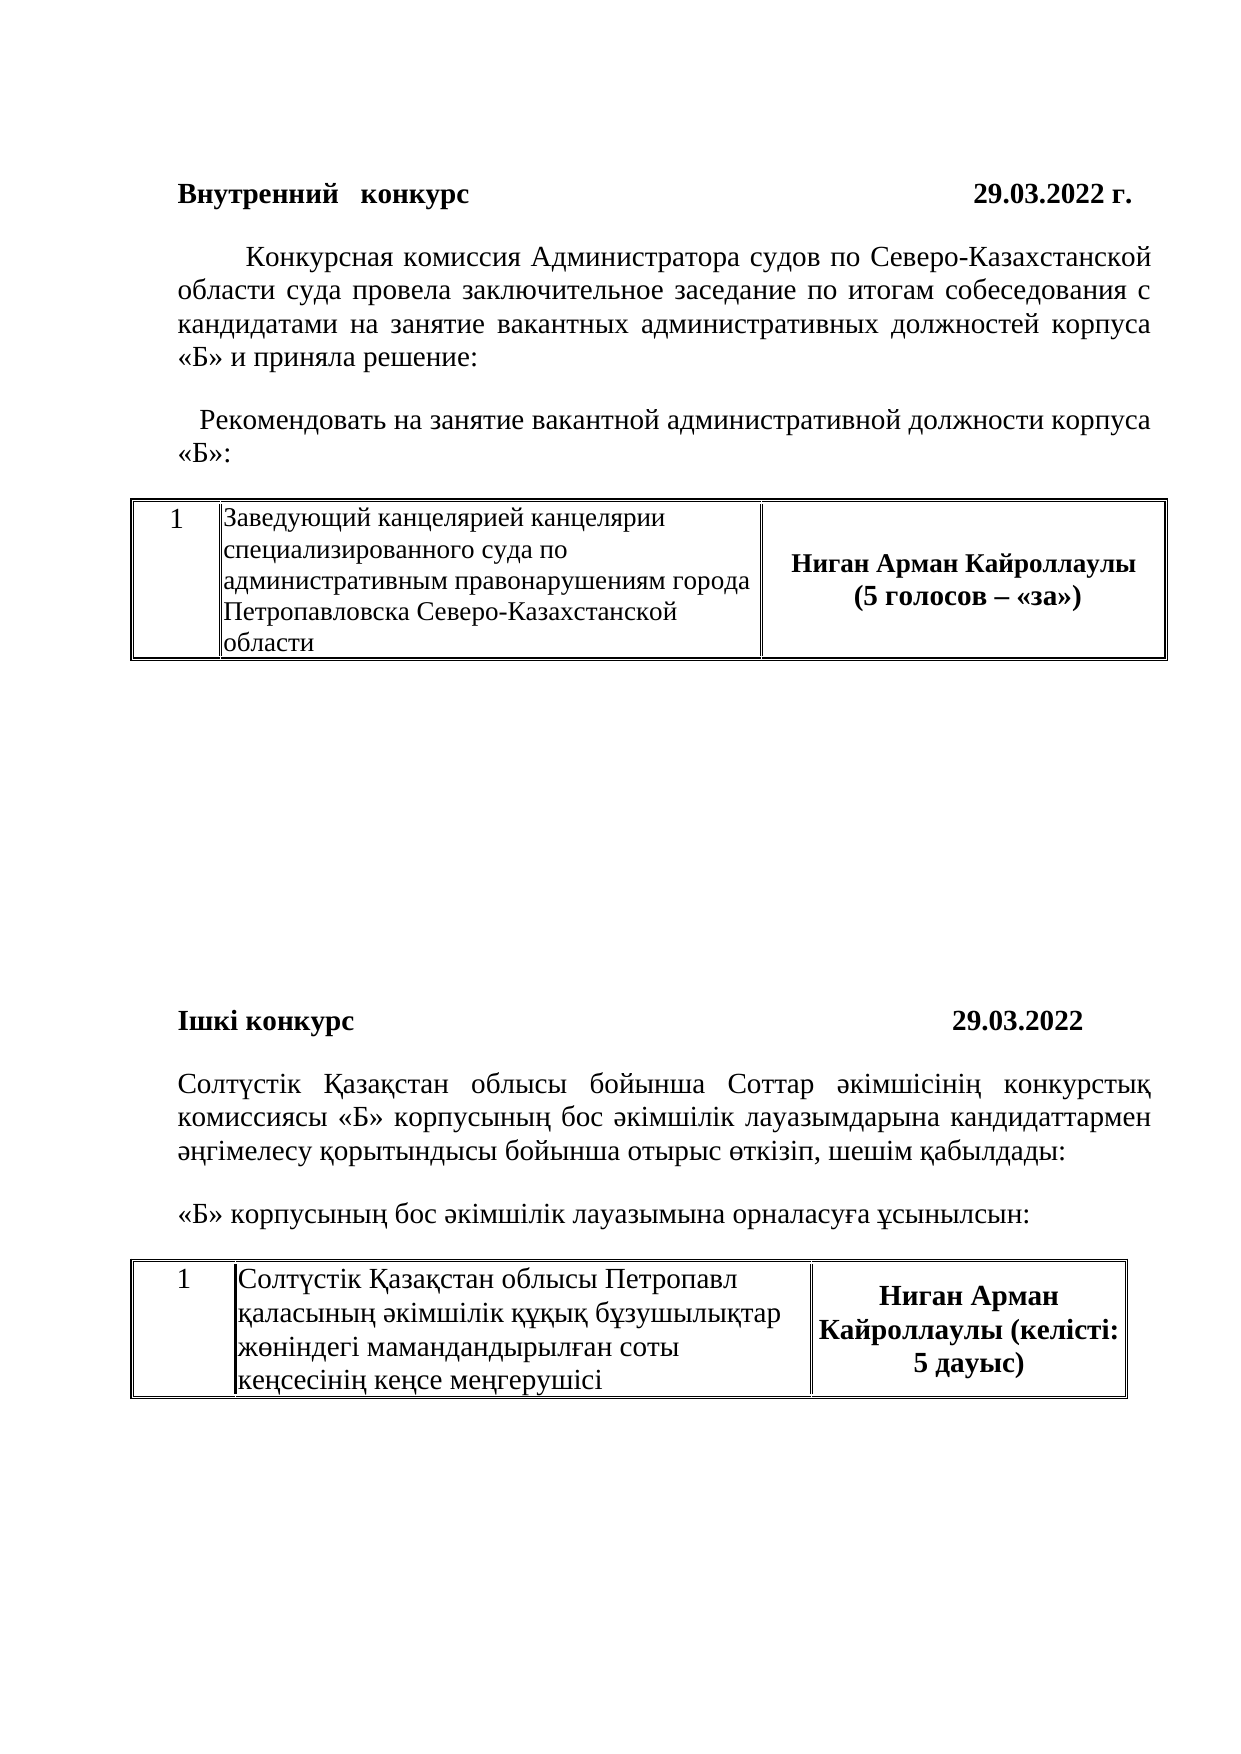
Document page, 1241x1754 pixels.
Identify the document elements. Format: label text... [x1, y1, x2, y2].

text Внутренний конкурс 29.03.2022 г. [177, 176, 1152, 209]
table_header Заведующий канцелярией канцелярии специализированного суда по административным правонарушениям города Петропавловска Северо-Казахстанской области [221, 502, 762, 657]
table_header 1 [134, 1262, 235, 1396]
table_header Ниган Арман Кайроллаулы (келісті: 5 дауыс) [811, 1262, 1125, 1396]
text Ішкі конкурс 29.03.2022 [177, 1003, 1152, 1037]
text Солтүстік Қазақстан облысы бойынша Соттар әкімшісінің конкурстық комиссиясы «Б» корпусының бос әкімшілік лауазымдарына кандидаттармен әңгімелесу қорытындысы бойынша отырыс өткізіп, шешім қабылдады: [177, 1066, 1152, 1167]
text Рекомендовать на занятие вакантной административной должности корпуса «Б»: [177, 402, 1152, 469]
table_header 1 [134, 502, 221, 657]
text «Б» корпусының бос әкімшілік лауазымына орналасуға ұсынылсын: [177, 1196, 1152, 1229]
table_header Ниган Арман Кайроллаулы (5 голосов – «за») [762, 502, 1164, 657]
text Конкурсная комиссия Администратора судов по Северо-Казахстанской области суда провела заключительное заседание по итогам собеседования с кандидатами на занятие вакантных административных должностей корпуса «Б» и приняла решение: [177, 239, 1152, 373]
table_header Солтүстік Қазақстан облысы Петропавл қаласының әкімшілік құқық бұзушылықтар жөніндегі мамандандырылған соты кеңсесінің кеңсе меңгерушісі [235, 1262, 811, 1396]
